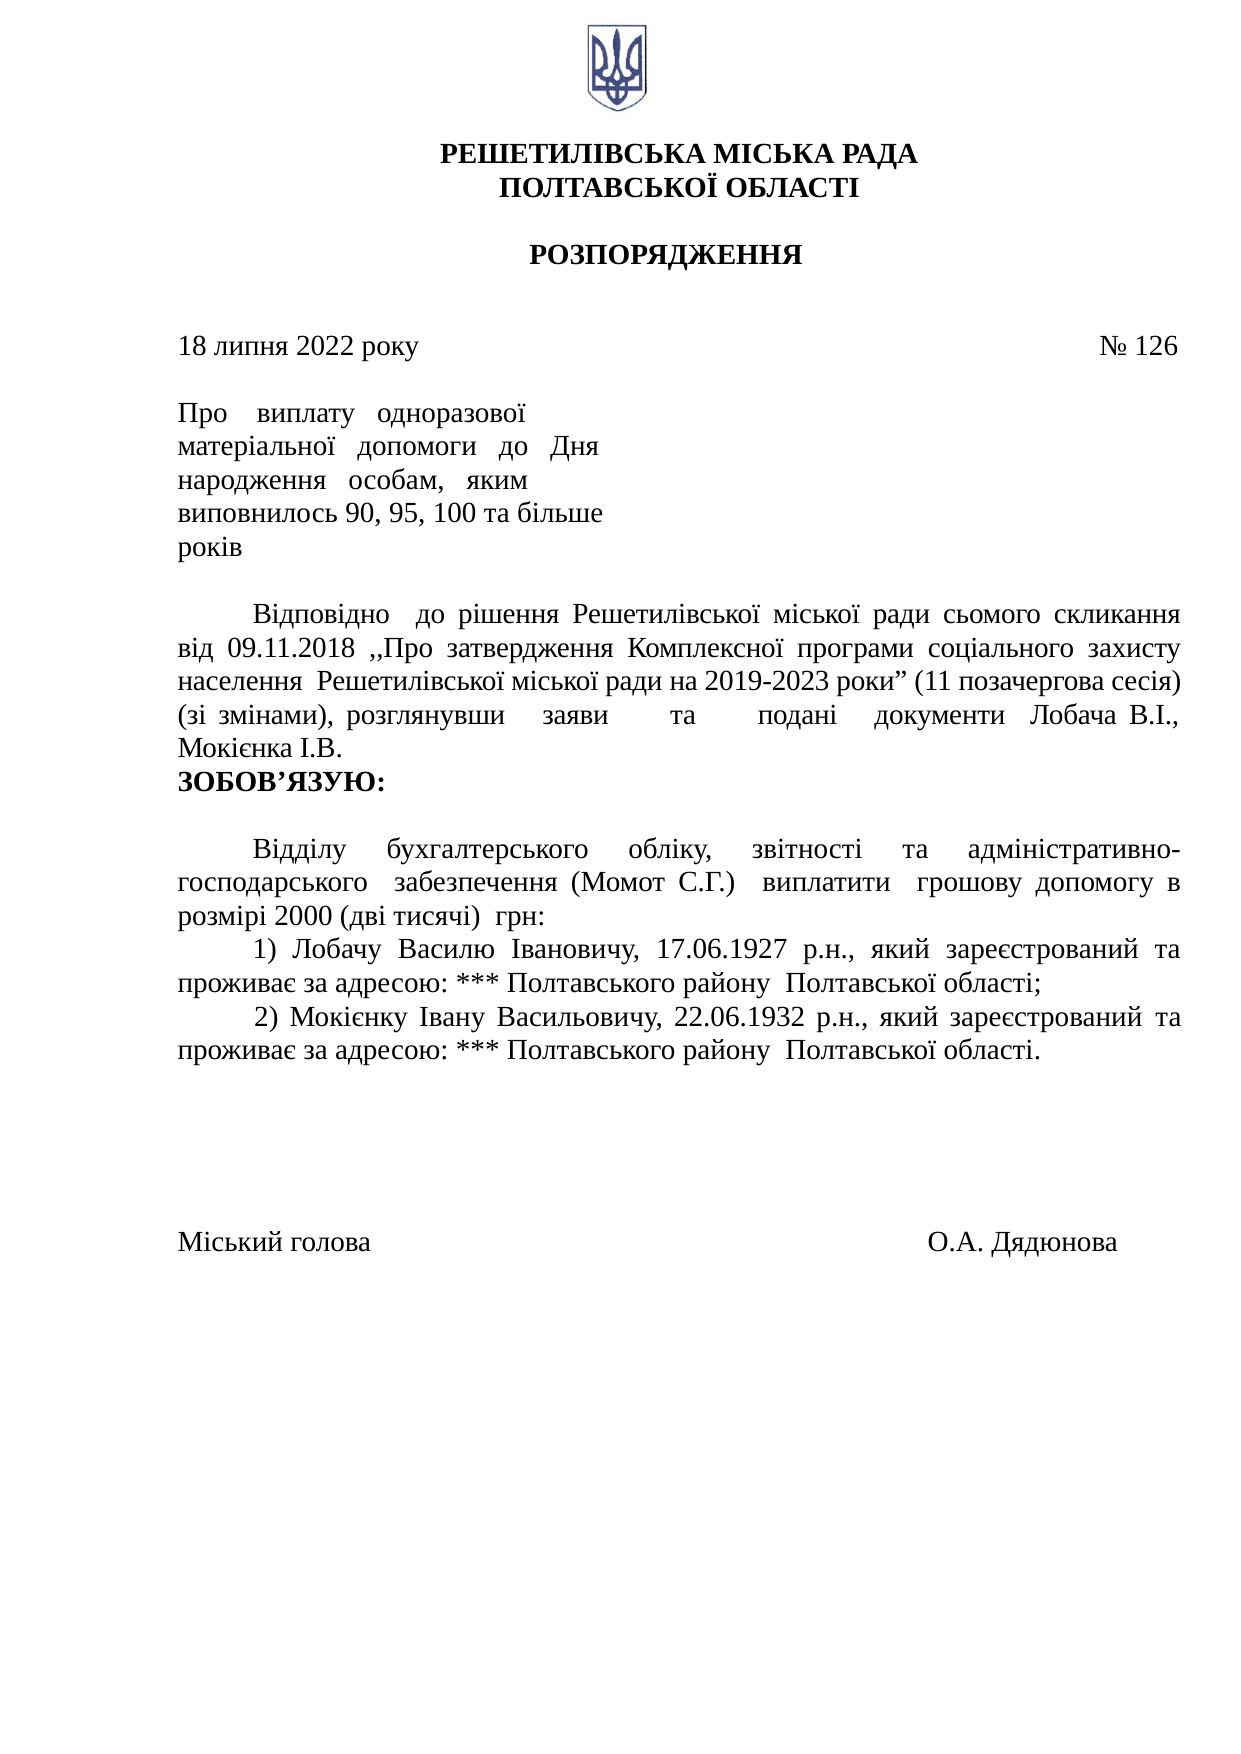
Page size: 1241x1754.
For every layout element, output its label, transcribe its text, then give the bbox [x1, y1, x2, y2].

text виповнилось 90, 95, 100 та більше [177, 496, 1181, 529]
text 18 липня 2022 року № 126 [177, 328, 1181, 361]
text ПОЛТАВСЬКОЇ ОБЛАСТІ [177, 170, 1181, 203]
text РОЗПОРЯДЖЕННЯ [177, 237, 1181, 270]
text народження особам, яким [177, 462, 1181, 496]
text Відділу бухгалтерського обліку, звітності та адміністративно- господарського забезпечення (Момот С.Г.) виплатити грошову допомогу в розмірі 2000 (дві тисячі) грн: [177, 831, 1181, 932]
picture [583, 22, 657, 126]
text 2) Мокієнку Івану Васильовичу, 22.06.1932 р.н., який зареєстрований та проживає за адресою: *** Полтавського району Полтавської області. [177, 999, 1181, 1066]
text матеріальної допомоги до Дня [177, 428, 1181, 462]
text Про виплату одноразової [177, 395, 1181, 428]
text років [177, 529, 1181, 563]
text Міський голова О.А. Дядюнова [177, 1224, 1181, 1257]
text 1) Лобачу Василю Івановичу, 17.06.1927 р.н., який зареєстрований та проживає за адресою: *** Полтавського району Полтавської області; [177, 932, 1181, 999]
text ЗОБОВ’ЯЗУЮ: [177, 764, 1181, 797]
text РЕШЕТИЛІВСЬКА МІСЬКА РАДА [177, 136, 1181, 170]
text Відповідно до рішення Решетилівської міської ради сьомого скликання від 09.11.2018 ,,Про затвердження Комплексної програми соціального захисту населення Решетилівської міської ради на 2019-2023 роки” (11 позачергова сесія) (зі змінами), розглянувши заяви та подані документи Лобача В.І., Мокієнка І.В. [177, 596, 1181, 764]
